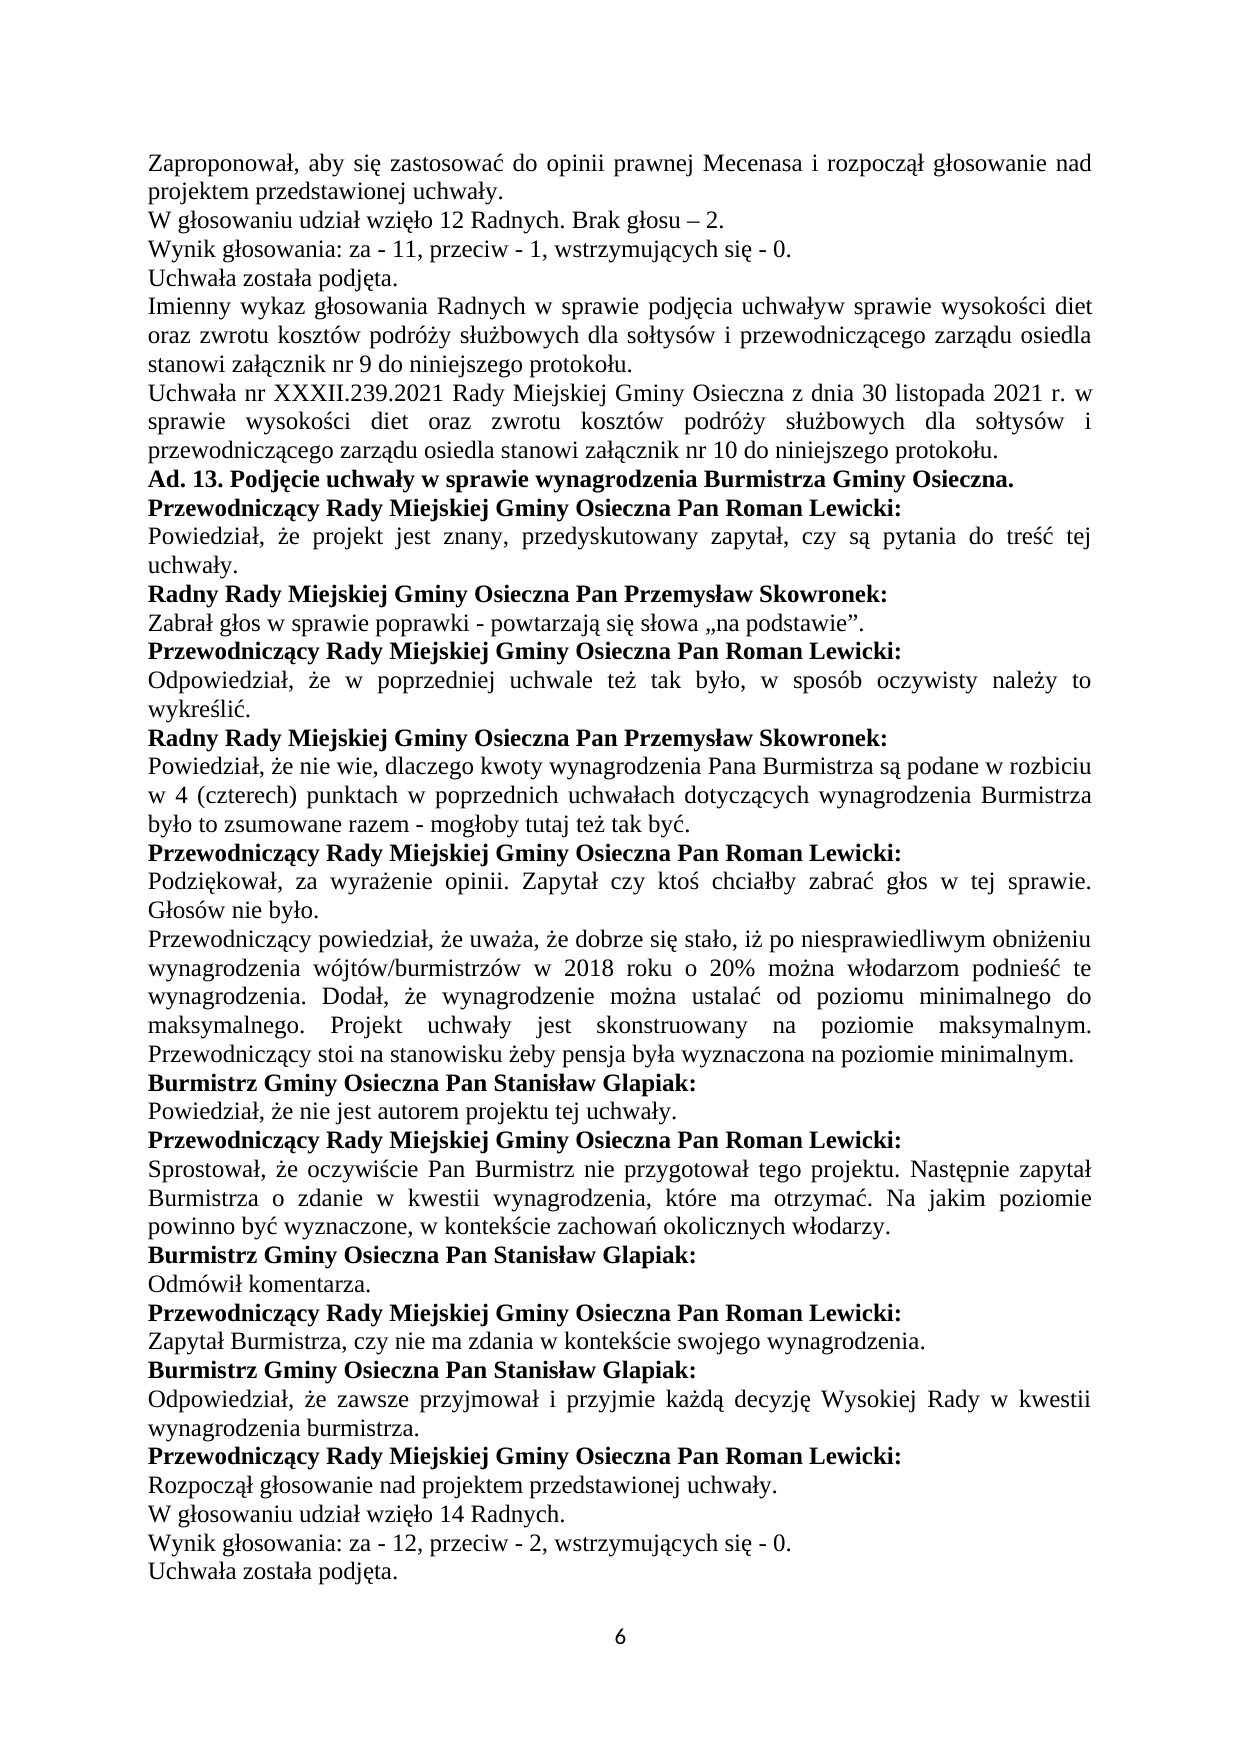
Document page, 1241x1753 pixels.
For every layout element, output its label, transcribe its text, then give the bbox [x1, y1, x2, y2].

text Imienny wykaz głosowania Radnych w sprawie podjęcia uchwaływ sprawie wysokości diet oraz zwrotu kosztów podróży służbowych dla sołtysów i przewodniczącego zarządu osiedla stanowi załącznik nr 9 do niniejszego protokołu. [148, 291, 1093, 378]
text Wynik głosowania: za - 12, przeciw - 2, wstrzymujących się - 0. [148, 1528, 1093, 1556]
text Przewodniczący Rady Miejskiej Gminy Osieczna Pan Roman Lewicki: [148, 1125, 1093, 1154]
text Wynik głosowania: za - 11, przeciw - 1, wstrzymujących się - 0. [148, 234, 1093, 263]
text Przewodniczący Rady Miejskiej Gminy Osieczna Pan Roman Lewicki: [148, 838, 1093, 866]
text Uchwała nr XXXII.239.2021 Rady Miejskiej Gminy Osieczna z dnia 30 listopada 2021 r. w sprawie wysokości diet oraz zwrotu kosztów podróży służbowych dla sołtysów i przewodniczącego zarządu osiedla stanowi załącznik nr 10 do niniejszego protokołu. [148, 378, 1093, 464]
text Przewodniczący powiedział, że uważa, że dobrze się stało, iż po niesprawiedliwym obniżeniu wynagrodzenia wójtów/burmistrzów w 2018 roku o 20% można włodarzom podnieść te wynagrodzenia. Dodał, że wynagrodzenie można ustalać od poziomu minimalnego do maksymalnego. Projekt uchwały jest skonstruowany na poziomie maksymalnym. Przewodniczący stoi na stanowisku żeby pensja była wyznaczona na poziomie minimalnym. [148, 924, 1093, 1068]
text Uchwała została podjęta. [148, 263, 1093, 291]
text W głosowaniu udział wzięło 14 Radnych. [148, 1499, 1093, 1528]
text Odpowiedział, że zawsze przyjmował i przyjmie każdą decyzję Wysokiej Rady w kwestii wynagrodzenia burmistrza. [148, 1384, 1093, 1441]
text Radny Rady Miejskiej Gminy Osieczna Pan Przemysław Skowronek: [148, 579, 1093, 608]
text Burmistrz Gminy Osieczna Pan Stanisław Glapiak: [148, 1068, 1093, 1096]
text Sprostował, że oczywiście Pan Burmistrz nie przygotował tego projektu. Następnie zapytał Burmistrza o zdanie w kwestii wynagrodzenia, które ma otrzymać. Na jakim poziomie powinno być wyznaczone, w kontekście zachowań okolicznych włodarzy. [148, 1154, 1093, 1240]
text Rozpoczął głosowanie nad projektem przedstawionej uchwały. [148, 1470, 1093, 1499]
text Burmistrz Gminy Osieczna Pan Stanisław Glapiak: [148, 1240, 1093, 1269]
text Uchwała została podjęta. [148, 1556, 1093, 1585]
text Radny Rady Miejskiej Gminy Osieczna Pan Przemysław Skowronek: [148, 723, 1093, 751]
text Powiedział, że nie jest autorem projektu tej uchwały. [148, 1096, 1093, 1125]
text W głosowaniu udział wzięło 12 Radnych. Brak głosu – 2. [148, 205, 1093, 234]
text Podziękował, za wyrażenie opinii. Zapytał czy ktoś chciałby zabrać głos w tej sprawie. Głosów nie było. [148, 866, 1093, 924]
text Zaproponował, aby się zastosować do opinii prawnej Mecenasa i rozpoczął głosowanie nad projektem przedstawionej uchwały. [148, 148, 1093, 205]
text Przewodniczący Rady Miejskiej Gminy Osieczna Pan Roman Lewicki: [148, 636, 1093, 665]
text Zapytał Burmistrza, czy nie ma zdania w kontekście swojego wynagrodzenia. [148, 1326, 1093, 1355]
text Przewodniczący Rady Miejskiej Gminy Osieczna Pan Roman Lewicki: [148, 1298, 1093, 1326]
text Odpowiedział, że w poprzedniej uchwale też tak było, w sposób oczywisty należy to wykreślić. [148, 665, 1093, 723]
text Zabrał głos w sprawie poprawki - powtarzają się słowa „na podstawie”. [148, 608, 1093, 636]
text Powiedział, że nie wie, dlaczego kwoty wynagrodzenia Pana Burmistrza są podane w rozbiciu w 4 (czterech) punktach w poprzednich uchwałach dotyczących wynagrodzenia Burmistrza było to zsumowane razem - mogłoby tutaj też tak być. [148, 751, 1093, 838]
text Przewodniczący Rady Miejskiej Gminy Osieczna Pan Roman Lewicki: [148, 1441, 1093, 1470]
text Przewodniczący Rady Miejskiej Gminy Osieczna Pan Roman Lewicki: [148, 493, 1093, 521]
text Burmistrz Gminy Osieczna Pan Stanisław Glapiak: [148, 1355, 1093, 1384]
text Powiedział, że projekt jest znany, przedyskutowany zapytał, czy są pytania do treść tej uchwały. [148, 521, 1093, 579]
text Odmówił komentarza. [148, 1269, 1093, 1298]
text Ad. 13. Podjęcie uchwały w sprawie wynagrodzenia Burmistrza Gminy Osieczna. [148, 464, 1093, 493]
